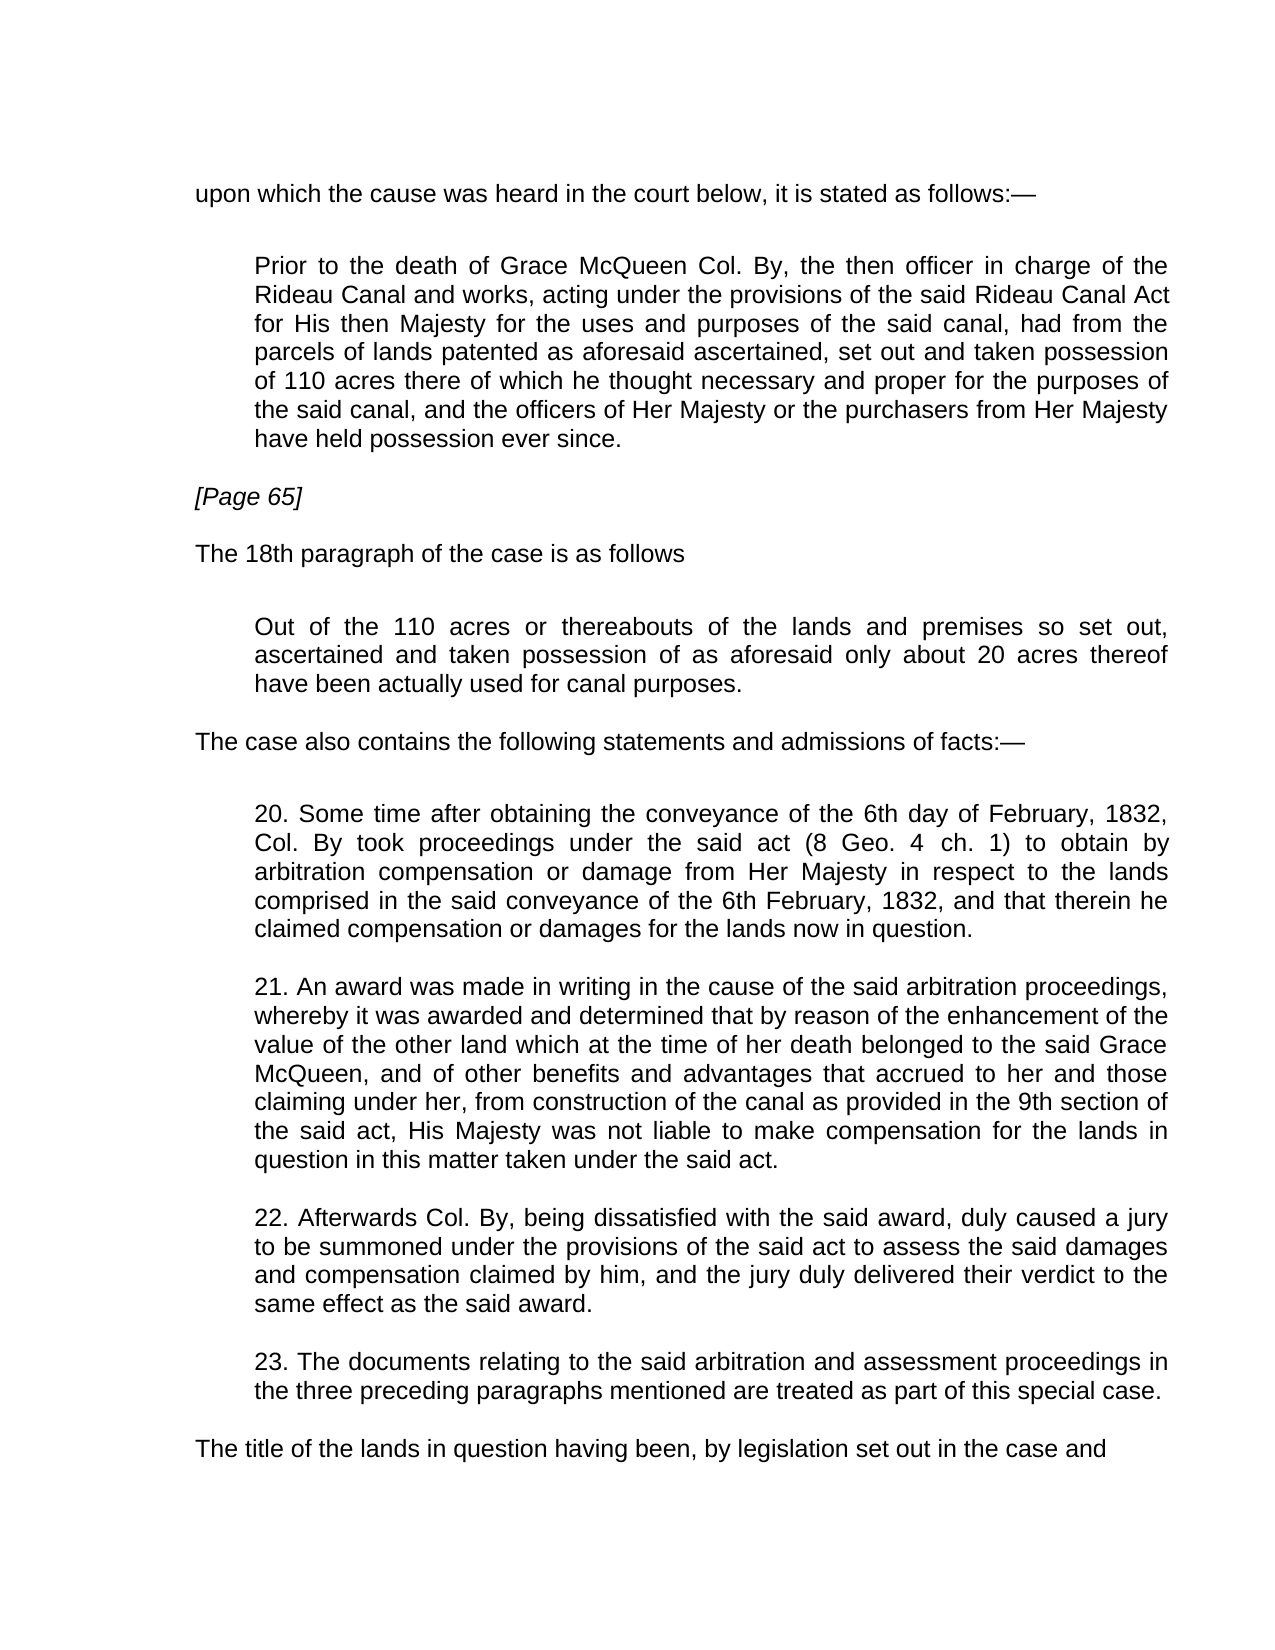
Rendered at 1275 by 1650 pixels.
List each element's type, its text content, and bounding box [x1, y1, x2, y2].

text The case also contains the following statements and admissions of facts:— [195, 727, 1170, 756]
text The 18th paragraph of the case is as follows [195, 539, 1170, 568]
text 22. Afterwards Col. By, being dissatisfied with the said award, duly caused a jury to be summoned under the provisions of the said act to assess the said damages and compensation claimed by him, and the jury duly delivered their verdict to the same effect as the said award. [254, 1203, 1170, 1318]
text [195, 1433, 1170, 1462]
text Out of the 110 acres or thereabouts of the lands and premises so set out, ascertained and taken possession of as aforesaid only about 20 acres thereof have been actually used for canal purposes. [254, 612, 1170, 698]
text Prior to the death of Grace McQueen Col. By, the then officer in charge of the Rideau Canal and works, acting under the provisions of the said Rideau Canal Act for His then Majesty for the uses and purposes of the said canal, had from the parcels of lands patented as aforesaid ascertained, set out and taken possession of 110 acres there of which he thought necessary and proper for the purposes of the said canal, and the officers of Her Majesty or the purchasers from Her Majesty have held possession ever since. [254, 251, 1170, 452]
text 20. Some time after obtaining the conveyance of the 6th day of February, 1832, Col. By took proceedings under the said act (8 Geo. 4 ch. 1) to obtain by arbitration compensation or damage from Her Majesty in respect to the lands comprised in the said conveyance of the 6th February, 1832, and that therein he claimed compensation or damages for the lands now in question. [254, 799, 1170, 943]
text 23. The documents relating to the said arbitration and assessment proceedings in the three preceding paragraphs mentioned are treated as part of this special case. [254, 1347, 1170, 1404]
text [Page 65] [195, 481, 1170, 510]
text 21. An award was made in writing in the cause of the said arbitration proceedings, whereby it was awarded and determined that by reason of the enhancement of the value of the other land which at the time of her death belonged to the said Grace McQueen, and of other benefits and advantages that accrued to her and those claiming under her, from construction of the canal as provided in the 9th section of the said act, His Majesty was not liable to make compensation for the lands in question in this matter taken under the said act. [254, 972, 1170, 1173]
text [195, 179, 1170, 207]
